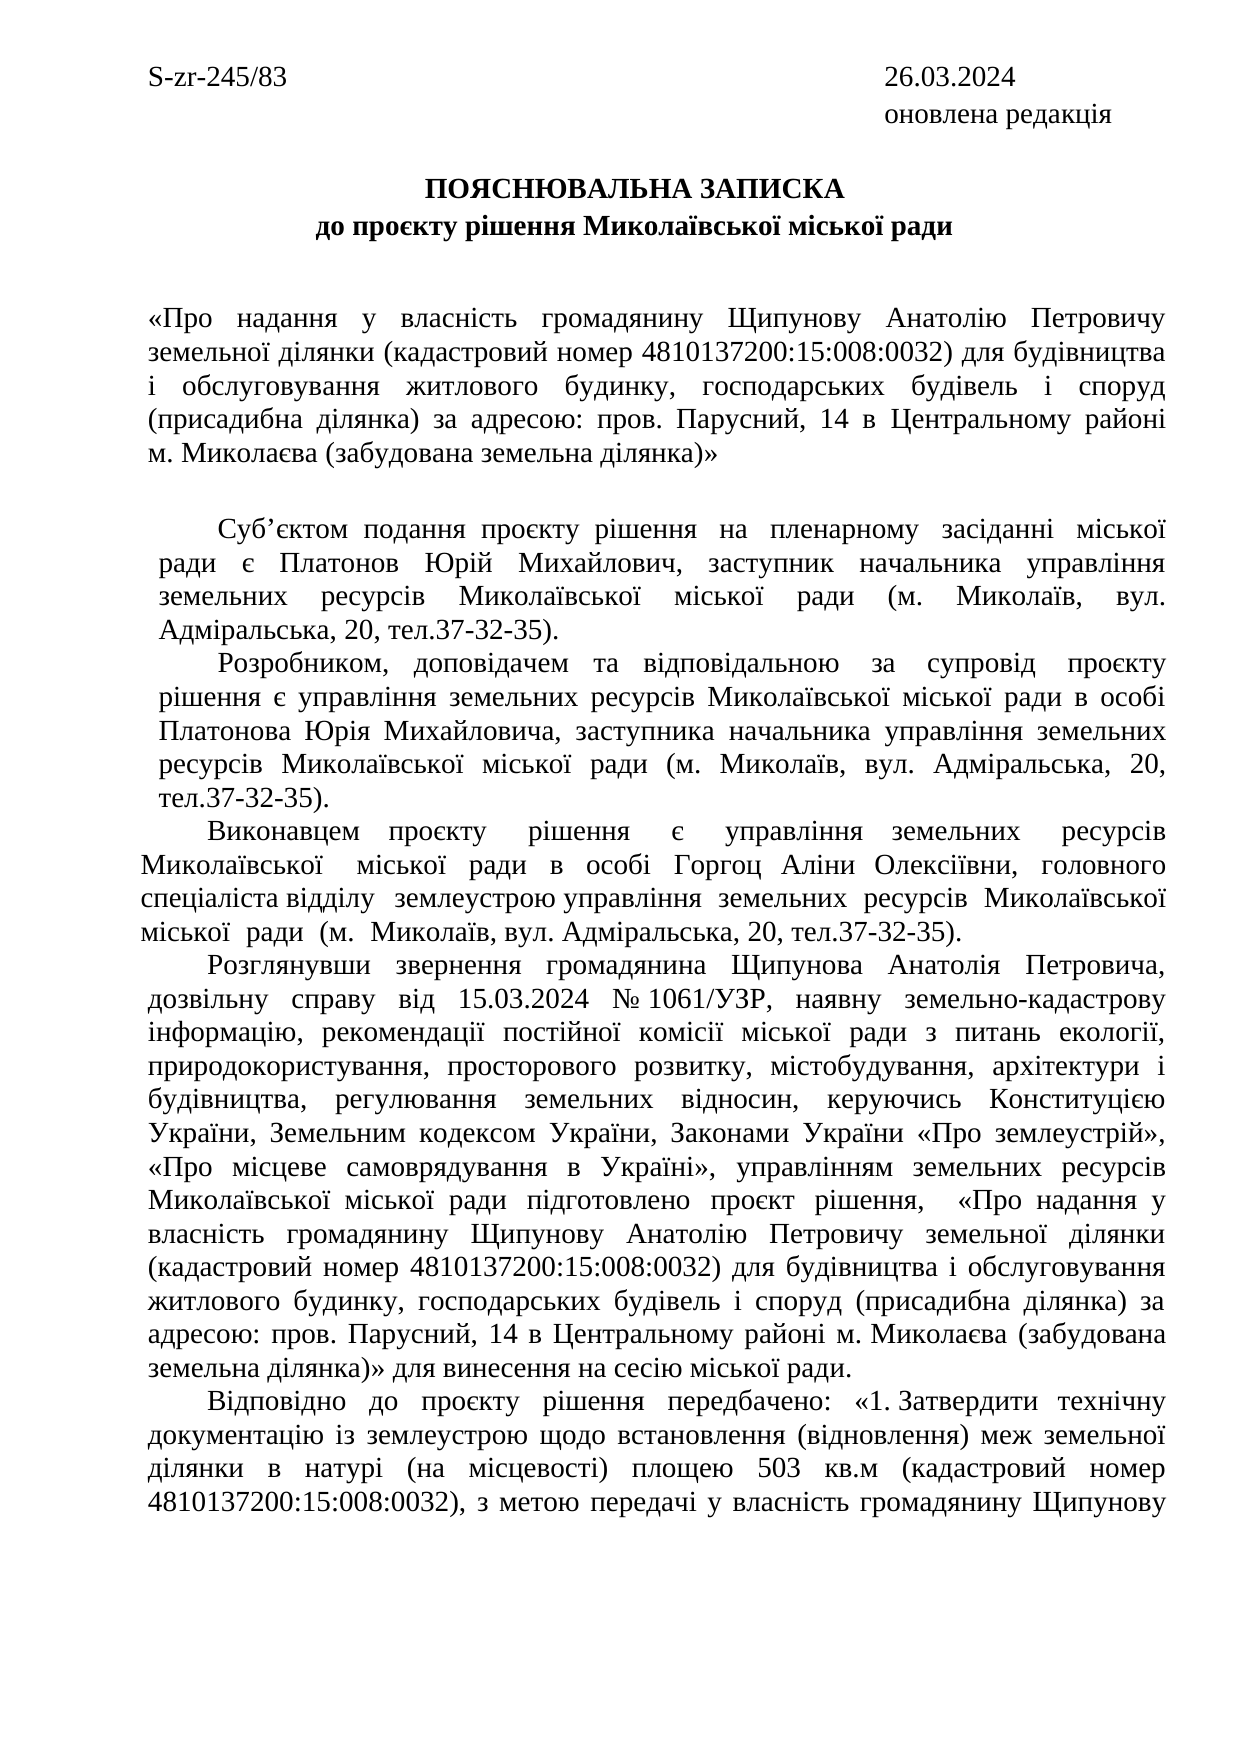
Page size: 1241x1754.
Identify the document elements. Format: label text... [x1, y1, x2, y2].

text оновлена редакція [148, 96, 1164, 130]
text Суб’єктом подання проєкту рішення на пленарному засіданні міської ради є Платонов Юрій Михайлович, заступник начальника управління земельних ресурсів Миколаївської міської ради (м. Миколаїв, вул. Адміральська, 20, тел.37-32-35). [158, 511, 1166, 646]
text Виконавцем проєкту рішення є управління земельних ресурсів Миколаївської міської ради в особі Горгоц Аліни Олексіївни, головного спеціаліста відділу землеустрою управління земельних ресурсів Миколаївської міської ради (м. Миколаїв, вул. Адміральська, 20, тел.37-32-35). [140, 813, 1166, 947]
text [148, 1383, 1167, 1518]
text до проєкту рішення Миколаївської міської ради [315, 208, 1169, 242]
text ПОЯСНЮВАЛЬНА ЗАПИСКА [424, 171, 1169, 204]
text S-zr-245/83 26.03.2024 [148, 59, 1164, 92]
text Розробником, доповідачем та відповідальною за супровід проєкту рішення є управління земельних ресурсів Миколаївської міської ради в особі Платонова Юрія Михайловича, заступника начальника управління земельних ресурсів Миколаївської міської ради (м. Миколаїв, вул. Адміральська, 20, тел.37-32-35). [158, 646, 1166, 813]
text «Про надання у власність громадянину Щипунову Анатолію Петровичу земельної ділянки (кадастровий номер 4810137200:15:008:0032) для будівництва і обслуговування житлового будинку, господарських будівель і споруд (присадибна ділянка) за адресою: пров. Парусний, 14 в Центральному районі м. Миколаєва (забудована земельна ділянка)» [148, 301, 1166, 468]
text Розглянувши звернення громадянина Щипунова Анатолія Петровича, дозвільну справу від 15.03.2024 № 1061/УЗР, наявну земельно-кадастрову інформацію, рекомендації постійної комісії міської ради з питань екології, природокористування, просторового розвитку, містобудування, архітектури і будівництва, регулювання земельних відносин, керуючись Конституцією України, Земельним кодексом України, Законами України «Про землеустрій», «Про місцеве самоврядування в Україні», управлінням земельних ресурсів Миколаївської міської ради підготовлено проєкт рішення, «Про надання у власність громадянину Щипунову Анатолію Петровичу земельної ділянки (кадастровий номер 4810137200:15:008:0032) для будівництва і обслуговування житлового будинку, господарських будівель і споруд (присадибна ділянка) за адресою: пров. Парусний, 14 в Центральному районі м. Миколаєва (забудована земельна ділянка)» для винесення на сесію міської ради. [148, 947, 1166, 1383]
